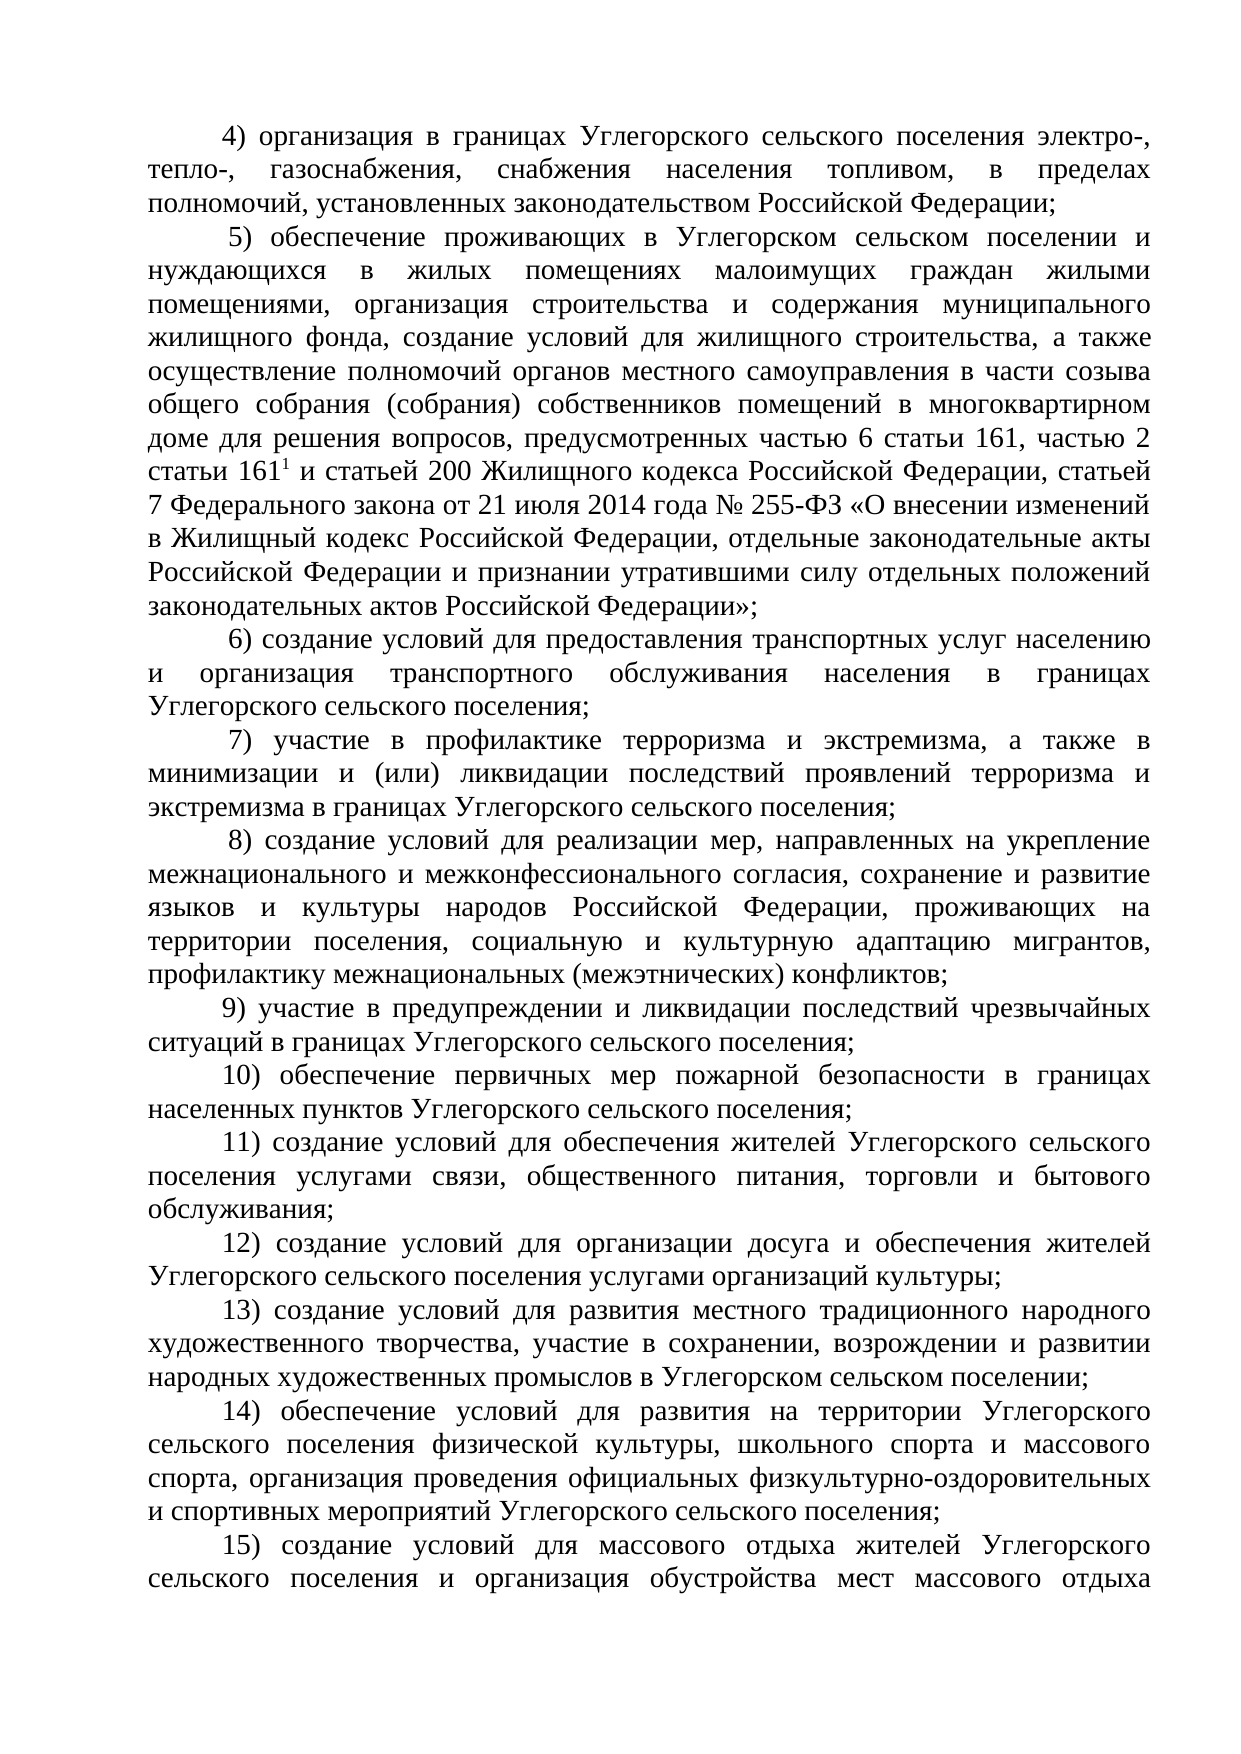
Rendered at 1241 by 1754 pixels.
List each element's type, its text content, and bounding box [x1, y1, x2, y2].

text 11) создание условий для обеспечения жителей Углегорского сельского поселения услугами связи, общественного питания, торговли и бытового обслуживания; [148, 1124, 1152, 1225]
text 14) обеспечение условий для развития на территории Углегорского сельского поселения физической культуры, школьного спорта и массового спорта, организация проведения официальных физкультурно-оздоровительных и спортивных мероприятий Углегорского сельского поселения; [148, 1393, 1152, 1527]
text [148, 1527, 1152, 1594]
text 8) создание условий для реализации мер, направленных на укрепление межнационального и межконфессионального согласия, сохранение и развитие языков и культуры народов Российской Федерации, проживающих на территории поселения, социальную и культурную адаптацию мигрантов, профилактику межнациональных (межэтнических) конфликтов; [148, 822, 1152, 990]
text 6) создание условий для предоставления транспортных услуг населению и организация транспортного обслуживания населения в границах Углегорского сельского поселения; [148, 621, 1152, 722]
text 13) создание условий для развития местного традиционного народного художественного творчества, участие в сохранении, возрождении и развитии народных художественных промыслов в Углегорском сельском поселении; [148, 1292, 1152, 1393]
text 12) создание условий для организации досуга и обеспечения жителей Углегорского сельского поселения услугами организаций культуры; [148, 1225, 1152, 1292]
text 4) организация в границах Углегорского сельского поселения электро-, тепло-, газоснабжения, снабжения населения топливом, в пределах полномочий, установленных законодательством Российской Федерации; [148, 118, 1152, 219]
text 5) обеспечение проживающих в Углегорском сельском поселении и нуждающихся в жилых помещениях малоимущих граждан жилыми помещениями, организация строительства и содержания муниципального жилищного фонда, создание условий для жилищного строительства, а также осуществление полномочий органов местного самоуправления в части созыва общего собрания (собрания) собственников помещений в многоквартирном доме для решения вопросов, предусмотренных частью 6 статьи 161, частью 2 статьи 1611 и статьей 200 Жилищного кодекса Российской Федерации, статьей 7 Федерального закона от 21 июля 2014 года № 255-ФЗ «О внесении изменений в Жилищный кодекс Российской Федерации, отдельные законодательные акты Российской Федерации и признании утратившими силу отдельных положений законодательных актов Российской Федерации»; [148, 219, 1152, 621]
text 7) участие в профилактике терроризма и экстремизма, а также в минимизации и (или) ликвидации последствий проявлений терроризма и экстремизма в границах Углегорского сельского поселения; [148, 722, 1152, 822]
text 10) обеспечение первичных мер пожарной безопасности в границах населенных пунктов Углегорского сельского поселения; [148, 1057, 1152, 1124]
text 9) участие в предупреждении и ликвидации последствий чрезвычайных ситуаций в границах Углегорского сельского поселения; [148, 990, 1152, 1057]
